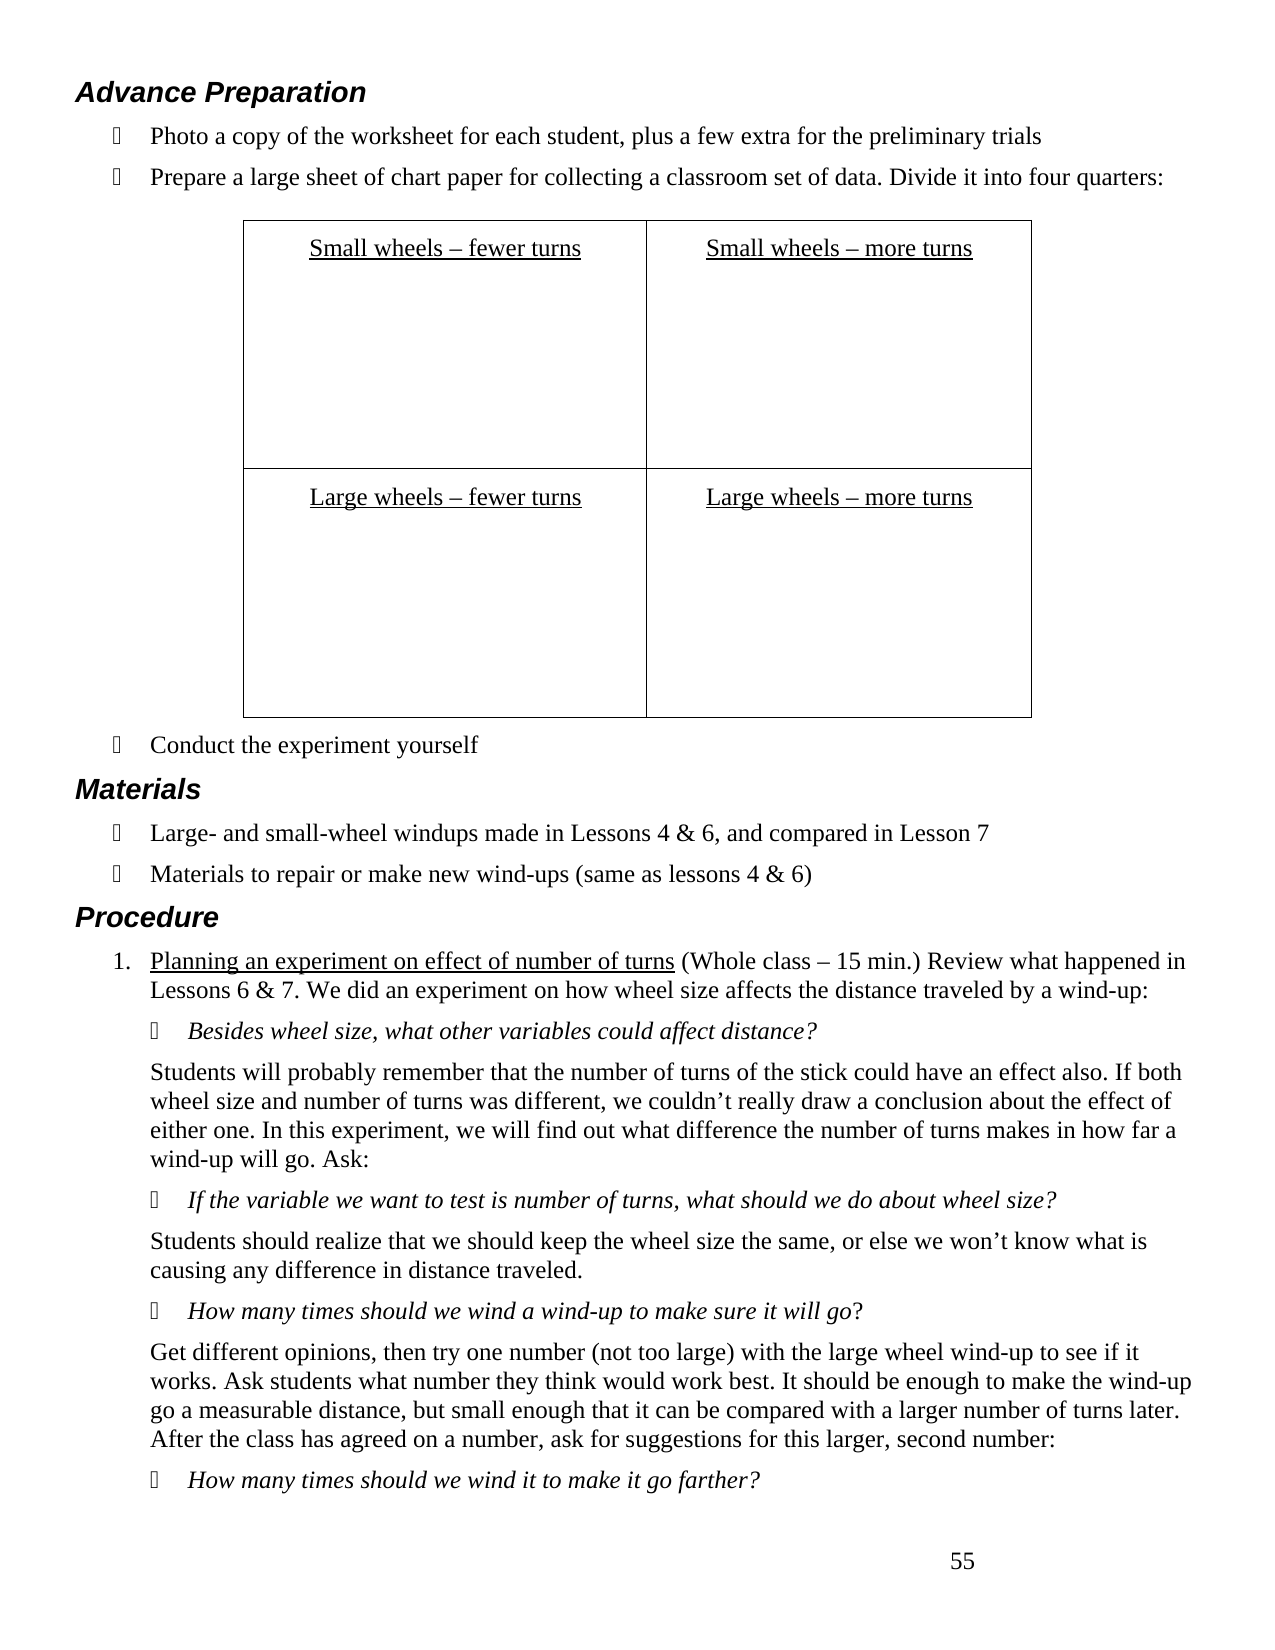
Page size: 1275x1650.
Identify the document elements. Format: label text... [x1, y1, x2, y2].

list If the variable we want to test is number of turns, what should we do about wheel size? [150, 1185, 1200, 1214]
list Planning an experiment on effect of number of turns (Whole class – 15 min.) Review what happened in Lessons 6 & 7. We did an experiment on how wheel size affects the distance traveled by a wind-up: [112, 946, 1200, 1004]
table_cell Large wheels – fewer turns [244, 469, 646, 717]
text Students should realize that we should keep the wheel size the same, or else we won’t know what is causing any difference in distance traveled. [150, 1226, 1200, 1284]
list How many times should we wind a wind-up to make sure it will go? [150, 1296, 1200, 1325]
subtitle Advance Preparation [75, 75, 1200, 108]
text Students will probably remember that the number of turns of the stick could have an effect also. If both wheel size and number of turns was different, we couldn’t really draw a conclusion about the effect of either one. In this experiment, we will find out what difference the number of turns makes in how far a wind-up will go. Ask: [150, 1057, 1200, 1172]
text Materials [75, 772, 1200, 805]
text Get different opinions, then try one number (not too large) with the large wheel wind-up to see if it works. Ask students what number they think would work best. It should be enough to make the wind-up go a measurable distance, but small enough that it can be compared with a larger number of turns later. After the class has agreed on a number, ask for suggestions for this larger, second number: [150, 1337, 1200, 1452]
list Large- and small-wheel windups made in Lessons 4 & 6, and compared in Lesson 7 [112, 818, 1200, 846]
list Photo a copy of the worksheet for each student, plus a few extra for the preliminary trials [112, 121, 1200, 150]
text Procedure [75, 900, 1200, 934]
list Prepare a large sheet of chart paper for collecting a classroom set of data. Divide it into four quarters: [112, 162, 1200, 220]
table_cell Large wheels – more turns [647, 469, 1031, 717]
list Besides wheel size, what other variables could affect distance? [150, 1016, 1200, 1045]
table_header Small wheels – more turns [647, 221, 1031, 468]
list Conduct the experiment yourself [112, 730, 1200, 759]
table_header Small wheels – fewer turns [244, 221, 646, 468]
list Materials to repair or make new wind-ups (same as lessons 4 & 6) [112, 859, 1200, 888]
list How many times should we wind it to make it go farther? [150, 1465, 1200, 1494]
